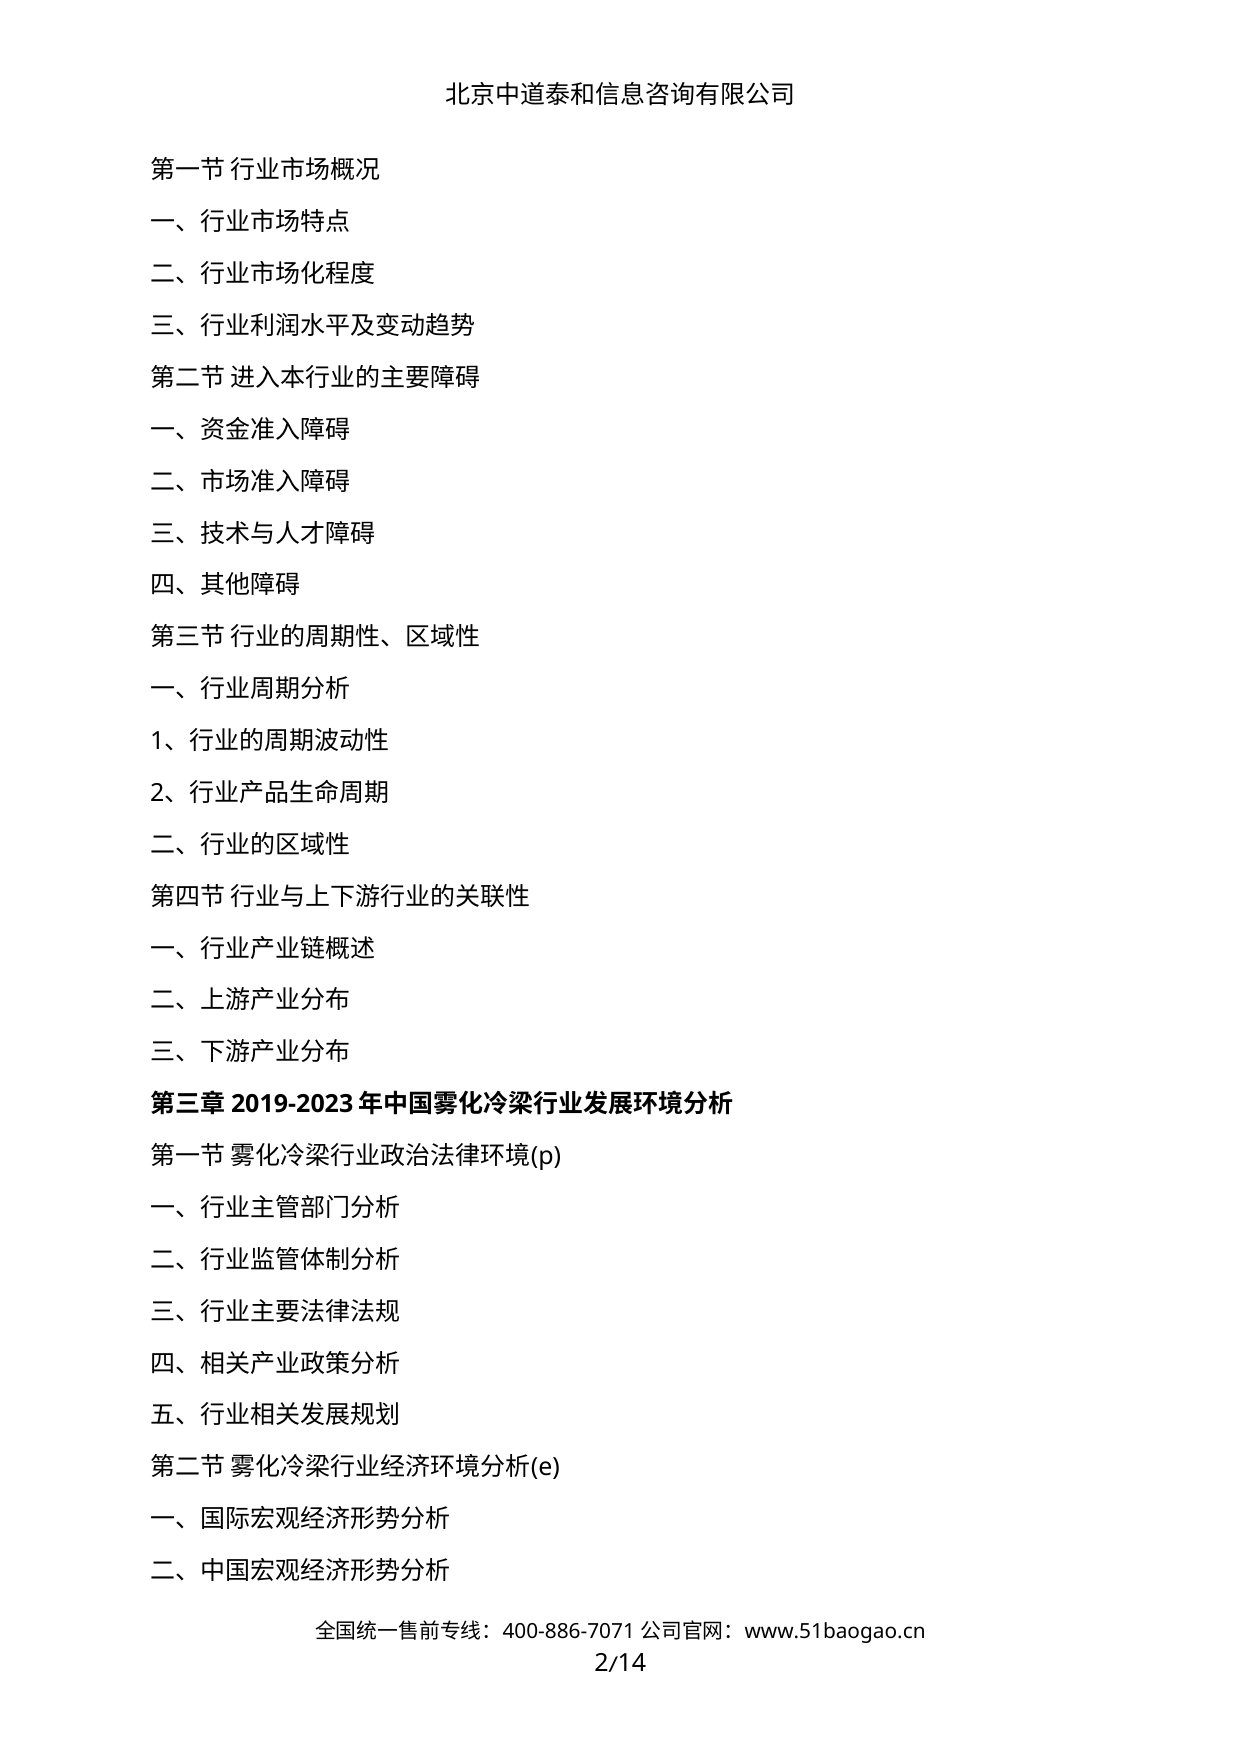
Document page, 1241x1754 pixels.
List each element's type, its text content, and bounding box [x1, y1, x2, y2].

text 一、行业市场特点 [150, 202, 1090, 238]
text 第一节 行业市场概况 [150, 150, 1090, 186]
text 一、行业周期分析 [150, 669, 1090, 705]
text 三、行业主要法律法规 [150, 1291, 1090, 1327]
text 第三节 行业的周期性、区域性 [150, 617, 1090, 653]
text 第三章 2019-2023年中国雾化冷梁行业发展环境分析 [150, 1084, 1090, 1120]
text 一、行业主管部门分析 [150, 1187, 1090, 1224]
text 三、行业利润水平及变动趋势 [150, 306, 1090, 342]
text 第二节 进入本行业的主要障碍 [150, 357, 1090, 394]
text 四、其他障碍 [150, 565, 1090, 601]
text 一、资金准入障碍 [150, 409, 1090, 446]
text 2、行业产品生命周期 [150, 772, 1090, 809]
text 二、上游产业分布 [150, 980, 1090, 1016]
text 四、相关产业政策分析 [150, 1343, 1090, 1379]
text 第一节 雾化冷梁行业政治法律环境(p) [150, 1136, 1090, 1172]
text 第二节 雾化冷梁行业经济环境分析(e) [150, 1447, 1090, 1483]
text 二、行业监管体制分析 [150, 1239, 1090, 1276]
text 一、行业产业链概述 [150, 928, 1090, 964]
text 一、国际宏观经济形势分析 [150, 1499, 1090, 1535]
text 第四节 行业与上下游行业的关联性 [150, 876, 1090, 912]
text 二、市场准入障碍 [150, 461, 1090, 497]
text 二、中国宏观经济形势分析 [150, 1551, 1090, 1587]
text 1、行业的周期波动性 [150, 721, 1090, 757]
text 五、行业相关发展规划 [150, 1395, 1090, 1431]
text 三、下游产业分布 [150, 1032, 1090, 1068]
text 三、技术与人才障碍 [150, 513, 1090, 549]
text 二、行业市场化程度 [150, 254, 1090, 290]
text 二、行业的区域性 [150, 824, 1090, 861]
